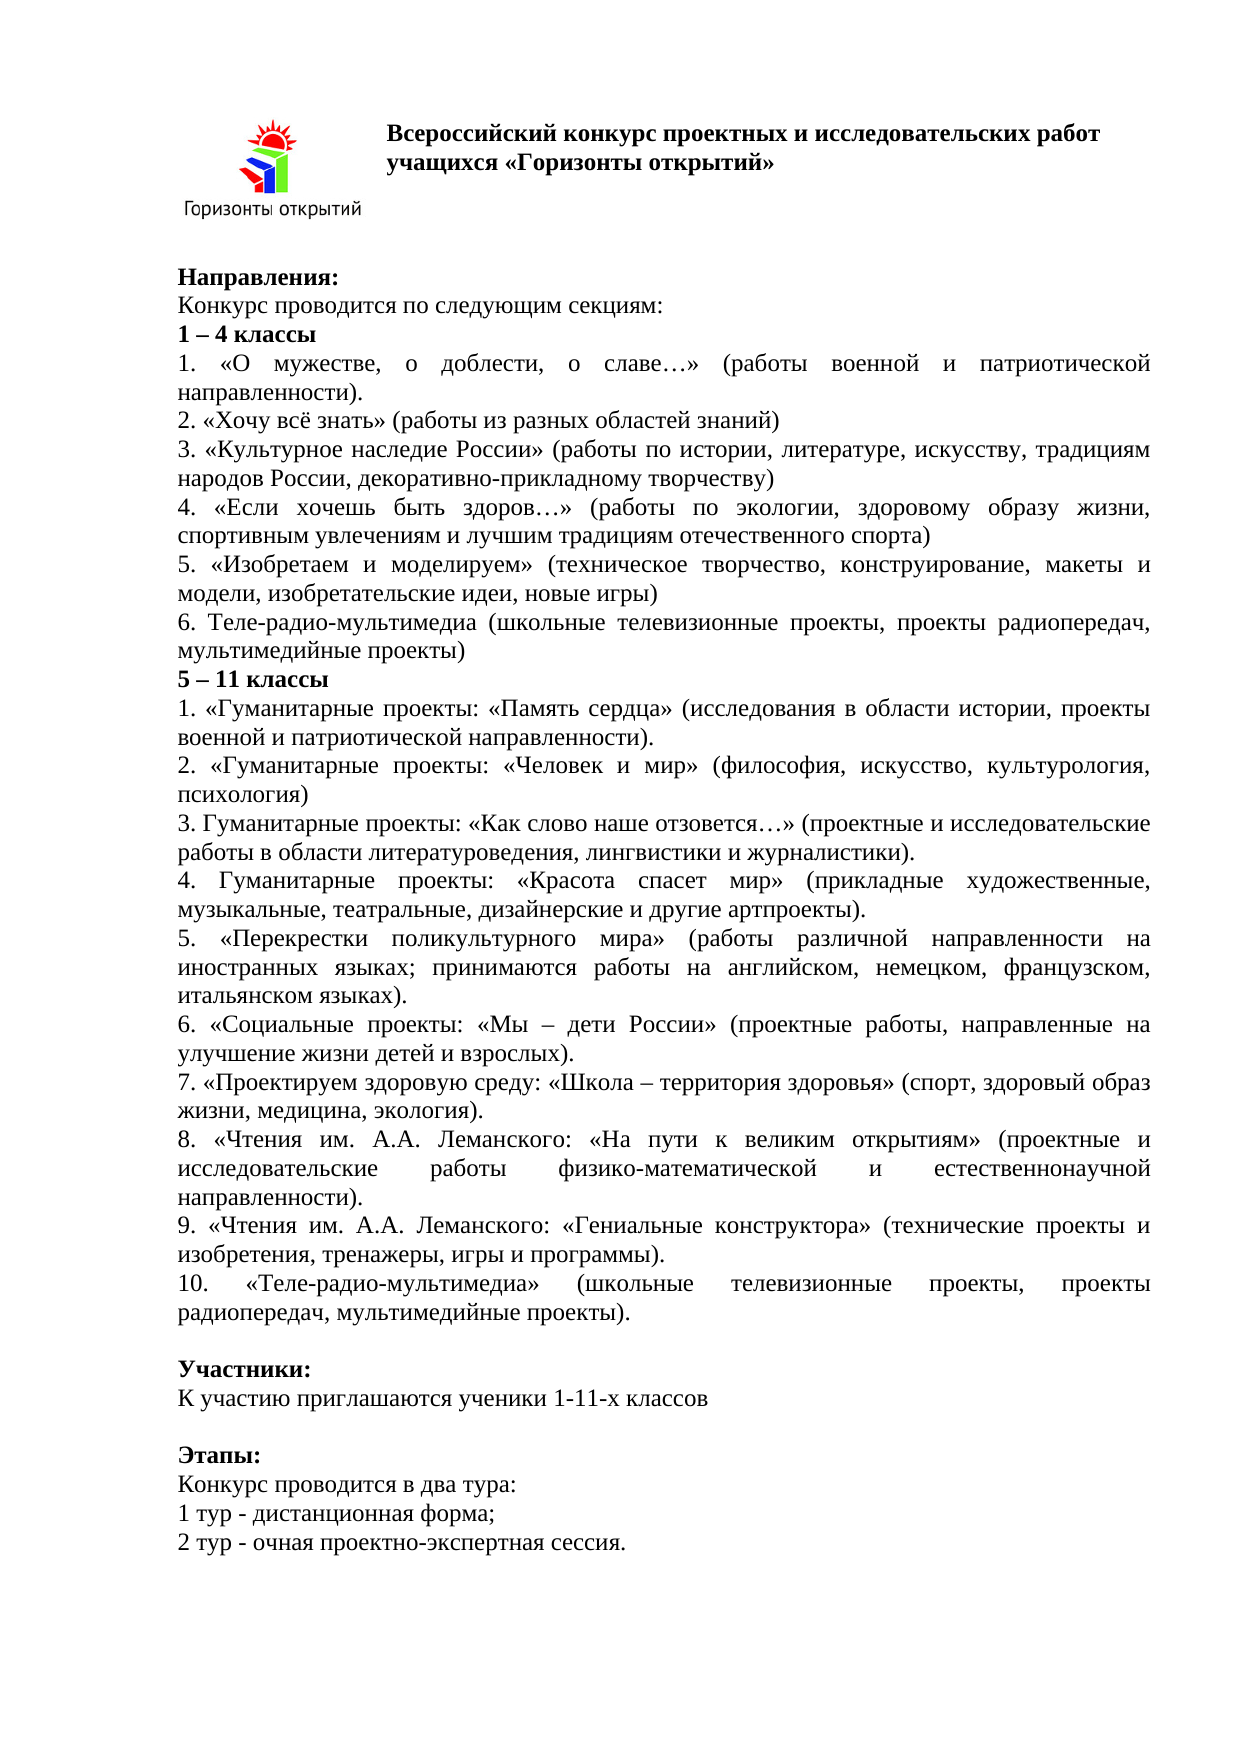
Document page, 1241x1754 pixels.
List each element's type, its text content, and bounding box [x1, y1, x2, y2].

text Этапы: [177, 1441, 1152, 1469]
text 4. «Если хочешь быть здоров…» (работы по экологии, здоровому образу жизни, спортивным увлечениям и лучшим традициям отечественного спорта) [177, 492, 1152, 549]
text 1 тур - дистанционная форма; [177, 1498, 1152, 1527]
text 5. «Изобретаем и моделируем» (техническое творчество, конструирование, макеты и модели, изобретательские идеи, новые игры) [177, 549, 1152, 607]
text Конкурс проводится в два тура: [177, 1469, 1152, 1498]
text 1. «О мужестве, о доблести, о славе…» (работы военной и патриотической направленности). [177, 348, 1152, 406]
text 4. Гуманитарные проекты: «Красота спасет мир» (прикладные художественные, музыкальные, театральные, дизайнерские и другие артпроекты). [177, 866, 1152, 923]
text К участию приглашаются ученики 1-11-х классов [177, 1383, 1152, 1412]
text 3. Гуманитарные проекты: «Как слово наше отзовется…» (проектные и исследовательские работы в области литературоведения, лингвистики и журналистики). [177, 808, 1152, 866]
text 5 – 11 классы [177, 664, 1152, 693]
text 9. «Чтения им. А.А. Леманского: «Гениальные конструктора» (технические проекты и изобретения, тренажеры, игры и программы). [177, 1211, 1152, 1268]
text Всероссийский конкурс проектных и исследовательских работ учащихся «Горизонты открытий» [368, 118, 1152, 176]
text 6. Теле-радио-мультимедиа (школьные телевизионные проекты, проекты радиопередач, мультимедийные проекты) [177, 607, 1152, 664]
text 1 – 4 классы [177, 319, 1152, 348]
text Участники: [177, 1354, 1152, 1383]
text 6. «Социальные проекты: «Мы – дети России» (проектные работы, направленные на улучшение жизни детей и взрослых). [177, 1009, 1152, 1067]
text Конкурс проводится по следующим секциям: [177, 291, 1152, 319]
text 2. «Гуманитарные проекты: «Человек и мир» (философия, искусство, культурология, психология) [177, 751, 1152, 808]
text 7. «Проектируем здоровую среду: «Школа – территория здоровья» (спорт, здоровый образ жизни, медицина, экология). [177, 1067, 1152, 1124]
text 3. «Культурное наследие России» (работы по истории, литературе, искусству, традициям народов России, декоративно-прикладному творчеству) [177, 434, 1152, 492]
text 10. «Теле-радио-мультимедиа» (школьные телевизионные проекты, проекты радиопередач, мультимедийные проекты). [177, 1268, 1152, 1326]
picture [176, 117, 368, 220]
text 2. «Хочу всё знать» (работы из разных областей знаний) [177, 406, 1152, 434]
text 2 тур - очная проектно-экспертная сессия. [177, 1527, 1152, 1556]
text 5. «Перекрестки поликультурного мира» (работы различной направленности на иностранных языках; принимаются работы на английском, немецком, французском, итальянском языках). [177, 923, 1152, 1009]
text 1. «Гуманитарные проекты: «Память сердца» (исследования в области истории, проекты военной и патриотической направленности). [177, 693, 1152, 751]
text Направления: [177, 262, 1152, 291]
text 8. «Чтения им. А.А. Леманского: «На пути к великим открытиям» (проектные и исследовательские работы физико-математической и естественнонаучной направленности). [177, 1124, 1152, 1211]
